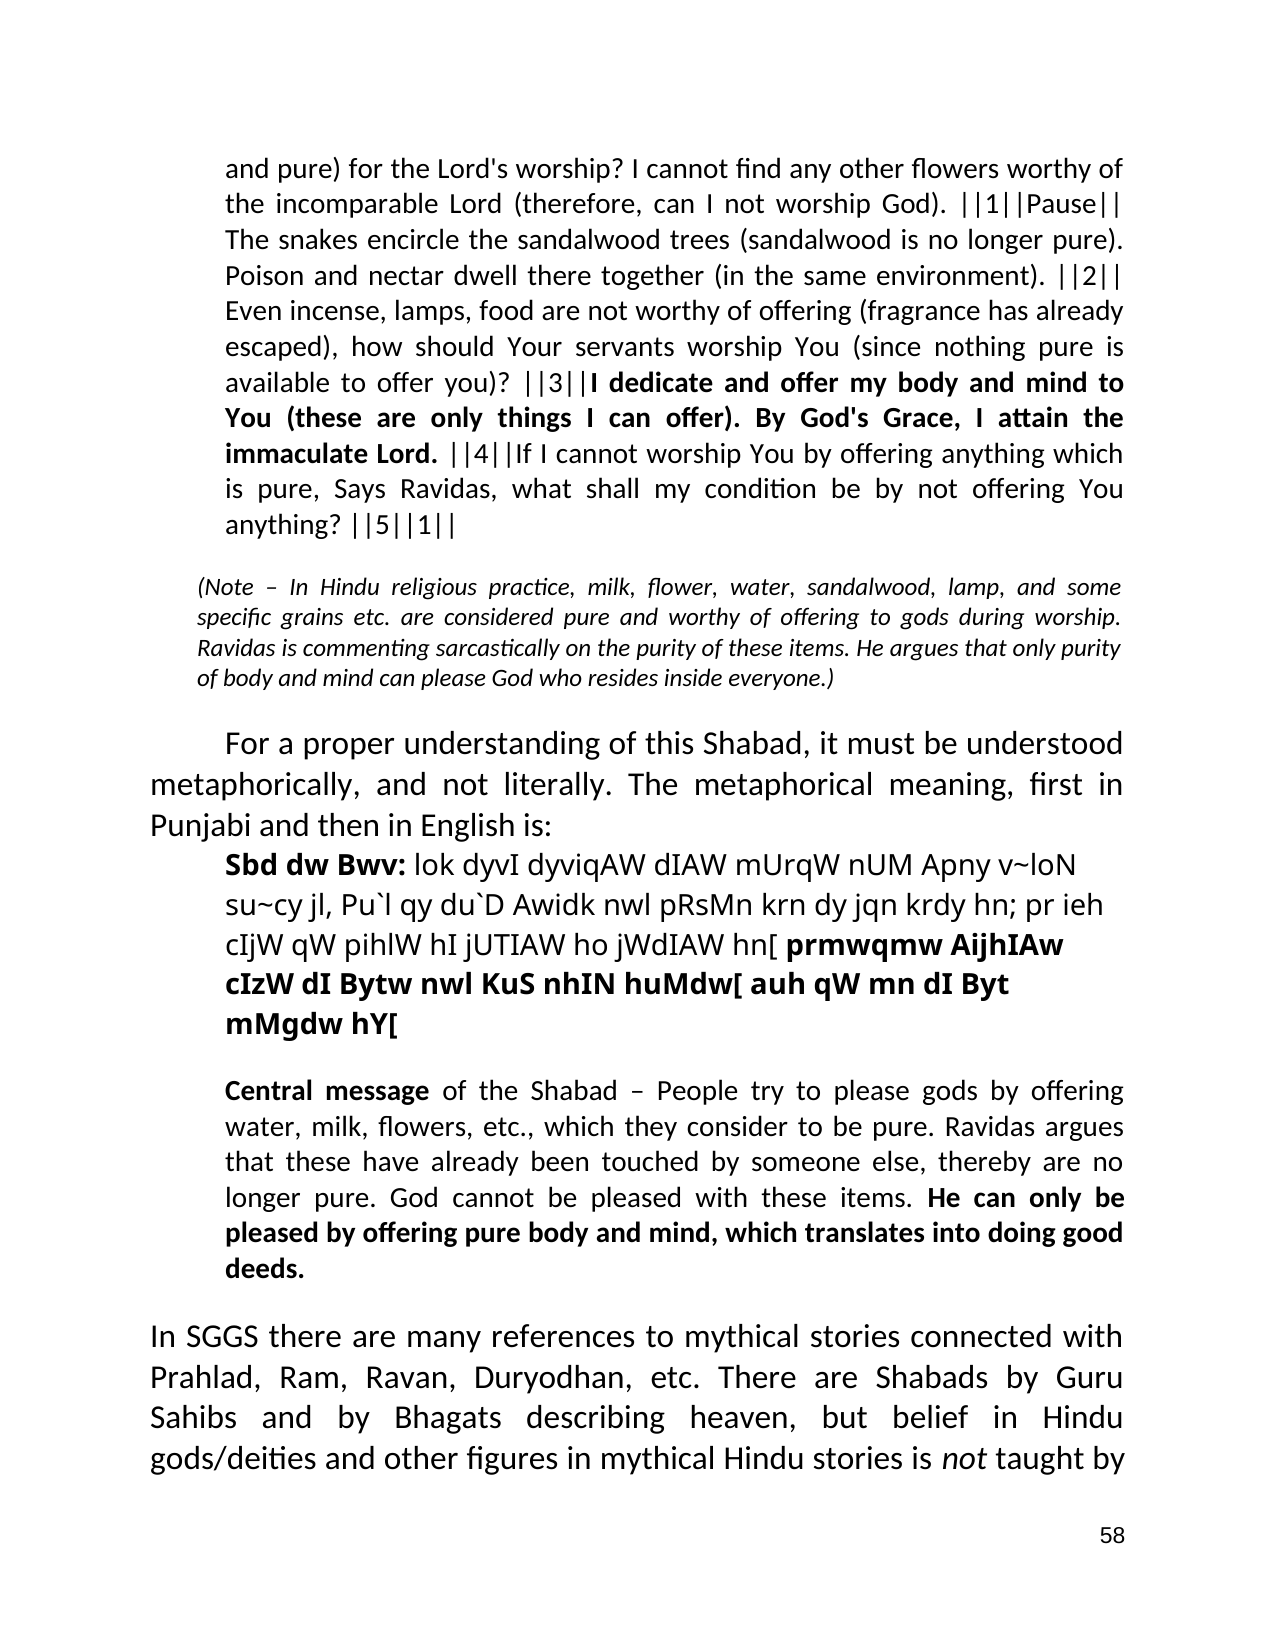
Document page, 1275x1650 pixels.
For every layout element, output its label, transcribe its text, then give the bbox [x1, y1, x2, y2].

text Central message of the Shabad – People try to please gods by offering water, milk, flowers, etc., which they consider to be pure. Ravidas argues that these have already been touched by someone else, thereby are no longer pure. God cannot be pleased with these items. He can only be pleased by offering pure body and mind, which translates into doing good deeds. [225, 1072, 1125, 1286]
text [150, 1315, 1125, 1478]
text For a proper understanding of this Shabad, it must be understood metaphorically, and not literally. The metaphorical meaning, first in Punjabi and then in English is: [150, 722, 1125, 844]
text (Note – In Hindu religious practice, milk, flower, water, sandalwood, lamp, and some specific grains etc. are considered pure and worthy of offering to gods during worship. Ravidas is commenting sarcastically on the purity of these items. He argues that only purity of body and mind can please God who resides inside everyone.) [197, 571, 1125, 693]
text Sbd dw Bwv: lok dyvI dyviqAW dIAW mUrqW nUM Apny v~loN su~cy jl, Pu`l qy du`D Awidk nwl pRsMn krn dy jqn krdy hn; pr ieh cIjW qW pihlW hI jUTIAW ho jWdIAW hn[ prmwqmw AijhIAw cIzW dI Bytw nwl KuS nhIN huMdw[ auh qW mn dI Byt mMgdw hY[ [225, 844, 1125, 1043]
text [225, 150, 1125, 542]
